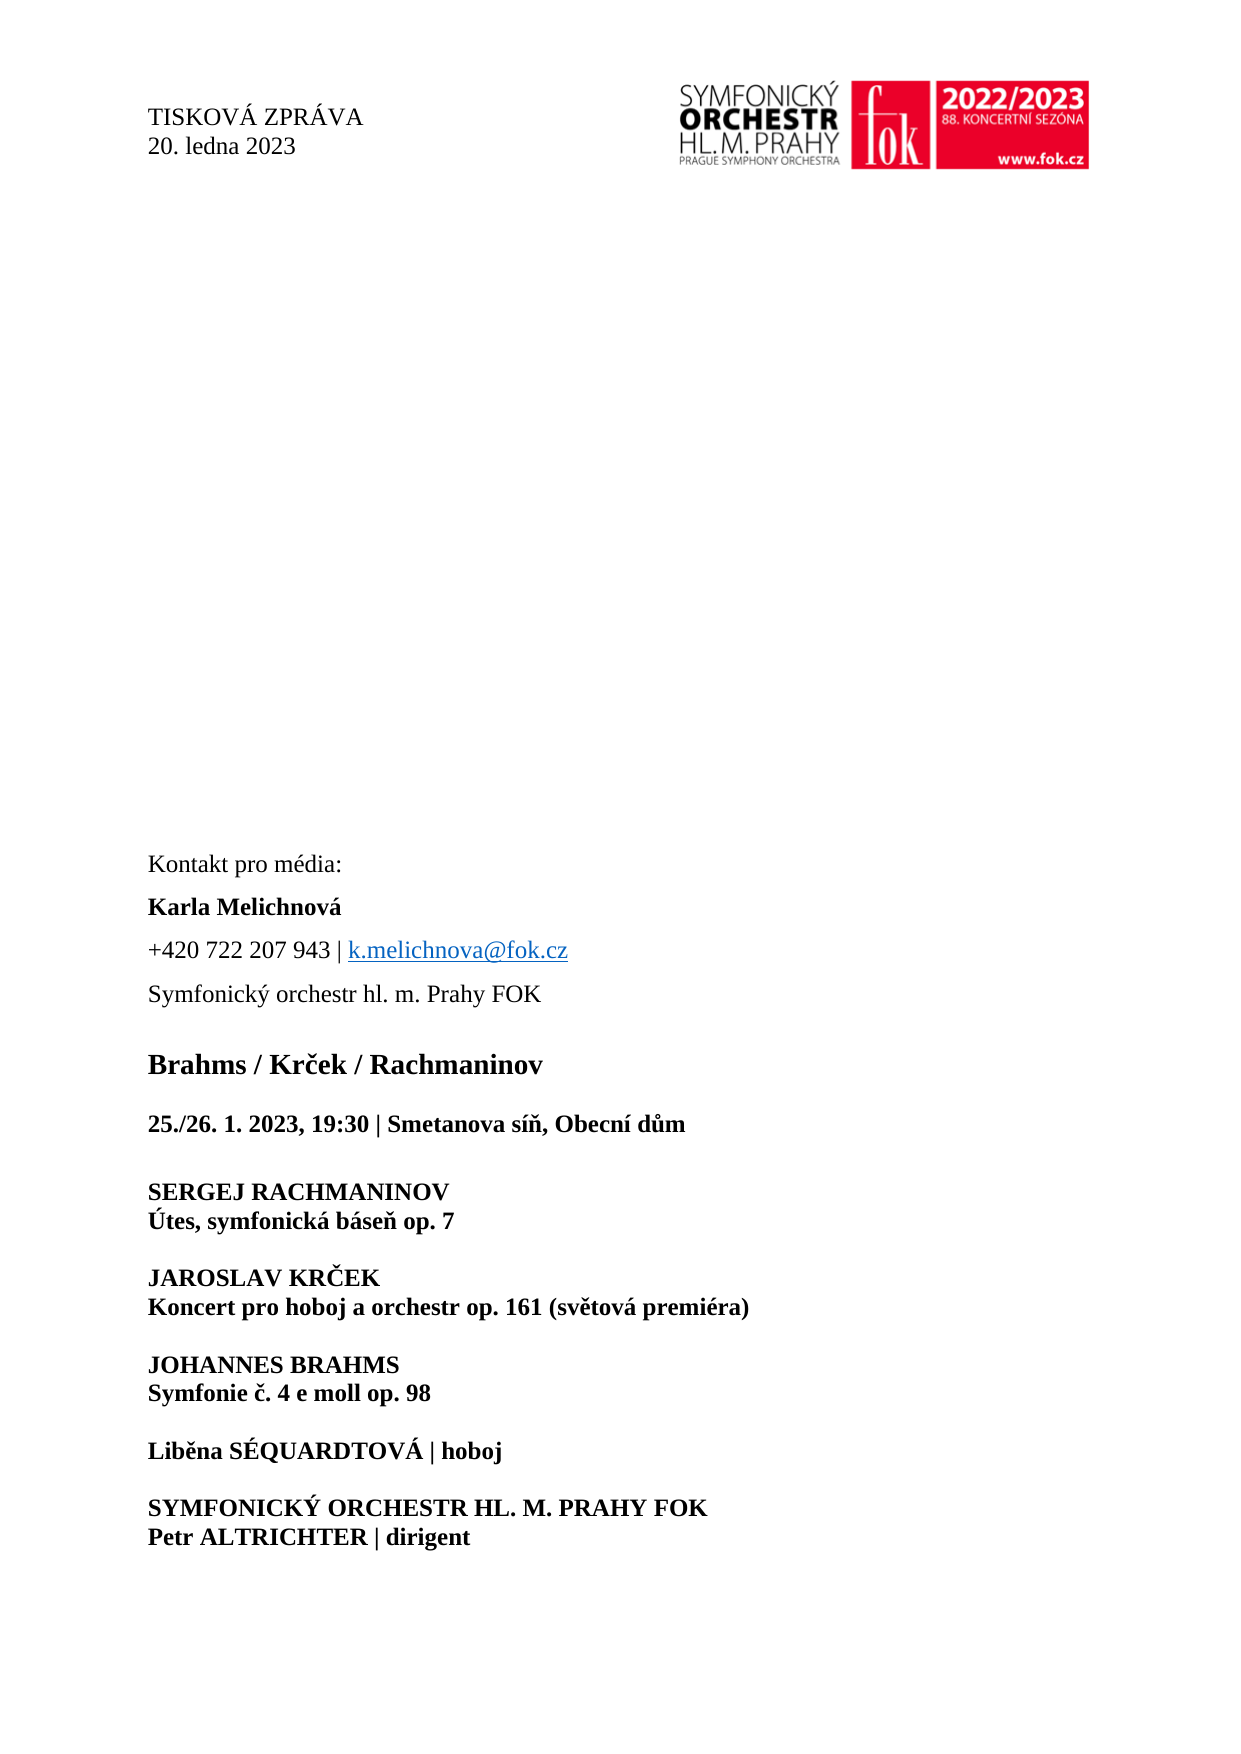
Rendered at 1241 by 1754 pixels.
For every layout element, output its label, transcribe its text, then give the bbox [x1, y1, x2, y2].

text Petr ALTRICHTER | dirigent [148, 1522, 1093, 1551]
text SYMFONICKÝ ORCHESTR HL. M. PRAHY FOK [148, 1493, 1093, 1522]
text Liběna SÉQUARDTOVÁ | hoboj [148, 1436, 1093, 1465]
text Kontakt pro média: Karla Melichnová +420 722 207 943 | k.melichnova@fok.cz Symfonický orchestr hl. m. Prahy FOK [148, 849, 1093, 1007]
text JAROSLAV KRČEK [148, 1263, 1093, 1292]
text JOHANNES BRAHMS [148, 1350, 1093, 1378]
text 25./26. 1. 2023, 19:30 | Smetanova síň, Obecní dům [148, 1109, 1093, 1138]
text Koncert pro hoboj a orchestr op. 161 (světová premiéra) [148, 1292, 1093, 1321]
text Brahms / Krček / Rachmaninov [148, 1047, 1093, 1109]
text SERGEJ RACHMANINOV [148, 1177, 1093, 1206]
text Útes, symfonická báseň op. 7 [148, 1206, 1093, 1235]
text Symfonie č. 4 e moll op. 98 [148, 1378, 1093, 1407]
picture [676, 76, 1093, 174]
